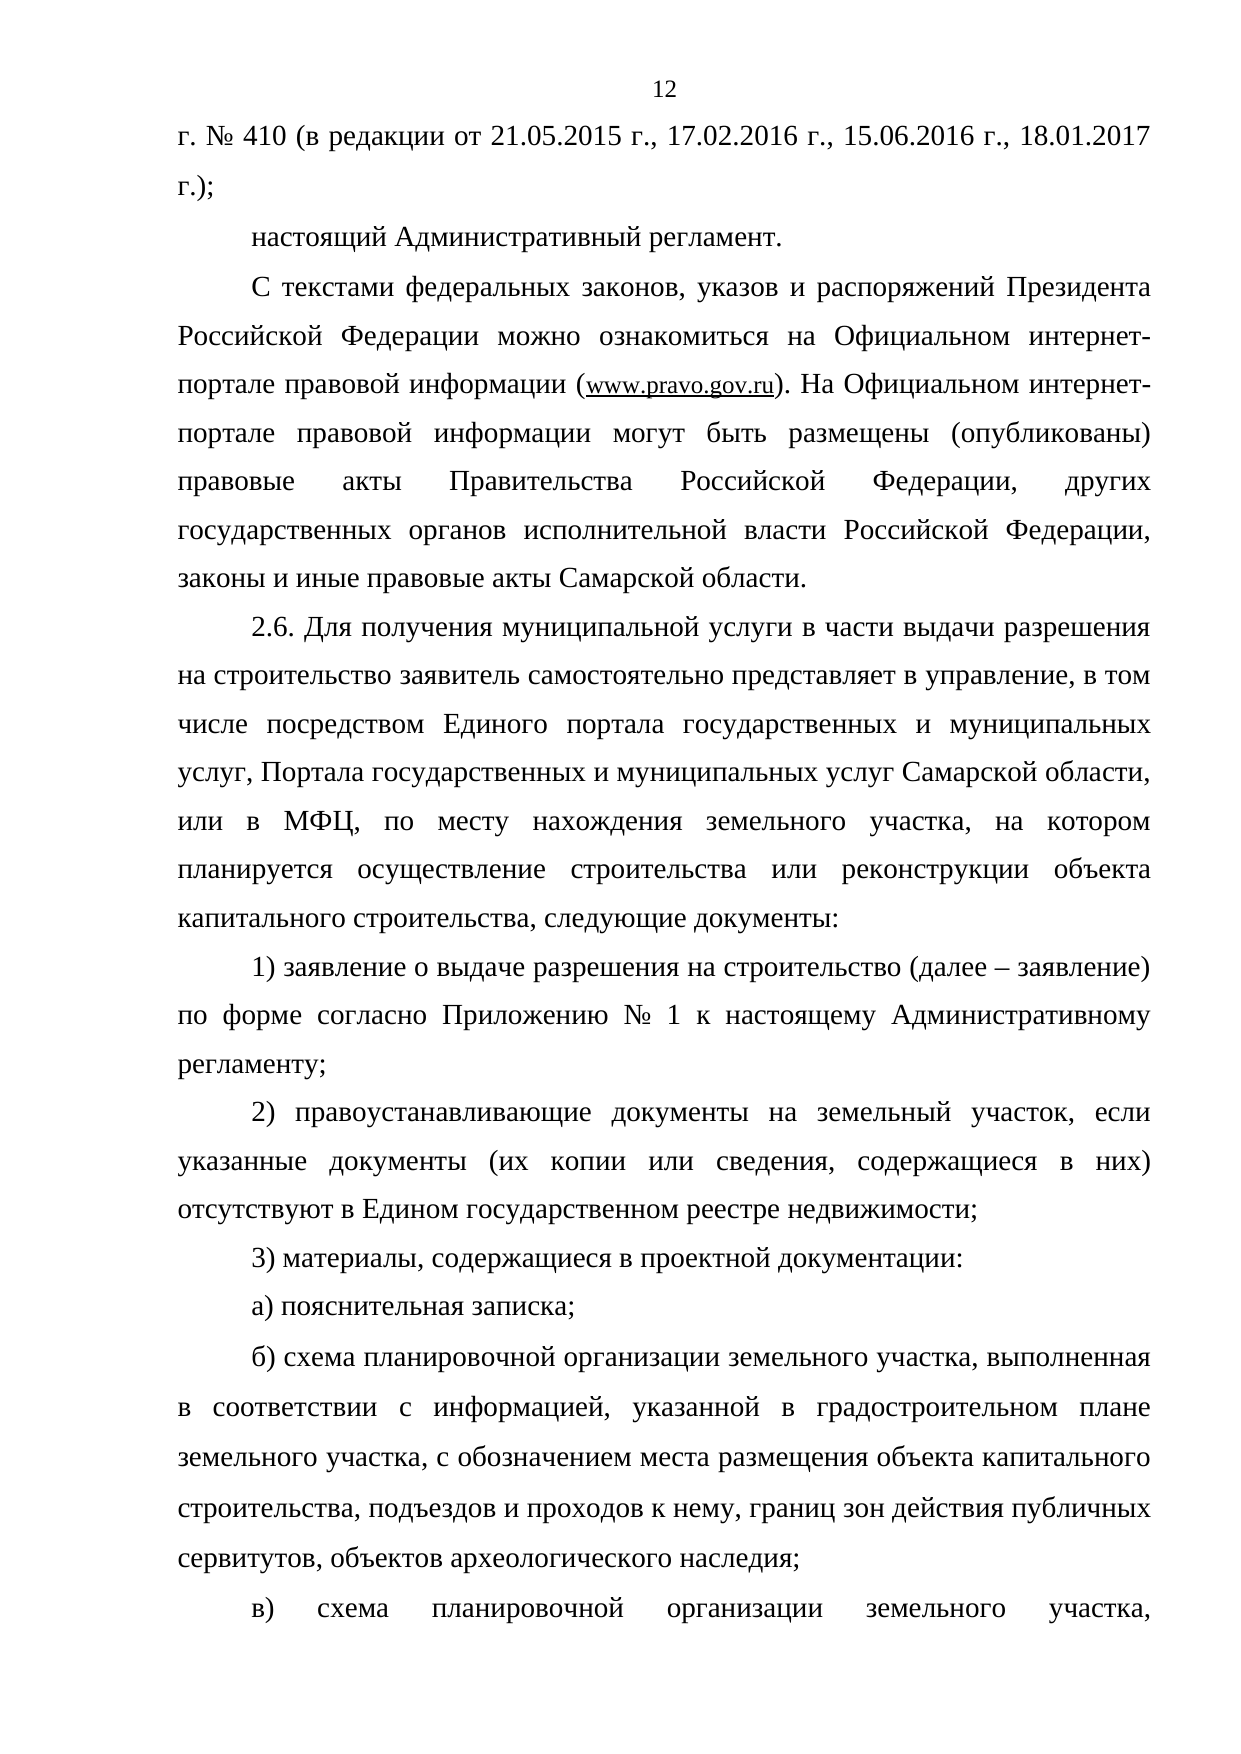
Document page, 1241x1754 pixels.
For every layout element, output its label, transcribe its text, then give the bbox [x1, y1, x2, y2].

text 2.6. Для получения муниципальной услуги в части выдачи разрешения на строительство заявитель самостоятельно представляет в управление, в том числе посредством Единого портала государственных и муниципальных услуг, Портала государственных и муниципальных услуг Самарской области, или в МФЦ, по месту нахождения земельного участка, на котором планируется осуществление строительства или реконструкции объекта капитального строительства, следующие документы: [177, 609, 1152, 934]
text настоящий Административный регламент. [177, 219, 1152, 252]
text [177, 1590, 1152, 1624]
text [177, 118, 1152, 202]
text 2) правоустанавливающие документы на земельный участок, если указанные документы (их копии или сведения, содержащиеся в них) отсутствуют в Едином государственном реестре недвижимости; [177, 1094, 1152, 1225]
text 3) материалы, содержащиеся в проектной документации: [177, 1240, 1152, 1273]
text б) схема планировочной организации земельного участка, выполненная в соответствии с информацией, указанной в градостроительном плане земельного участка, с обозначением места размещения объекта капитального строительства, подъездов и проходов к нему, границ зон действия публичных сервитутов, объектов археологического наследия; [177, 1339, 1152, 1573]
text С текстами федеральных законов, указов и распоряжений Президента Российской Федерации можно ознакомиться на Официальном интернет-портале правовой информации (www.pravo.gov.ru). На Официальном интернет-портале правовой информации могут быть размещены (опубликованы) правовые акты Правительства Российской Федерации, других государственных органов исполнительной власти Российской Федерации, законы и иные правовые акты Самарской области. [177, 269, 1152, 594]
text 1) заявление о выдаче разрешения на строительство (далее – заявление) по форме согласно Приложению № 1 к настоящему Административному регламенту; [177, 949, 1152, 1079]
text а) пояснительная записка; [177, 1288, 1152, 1322]
